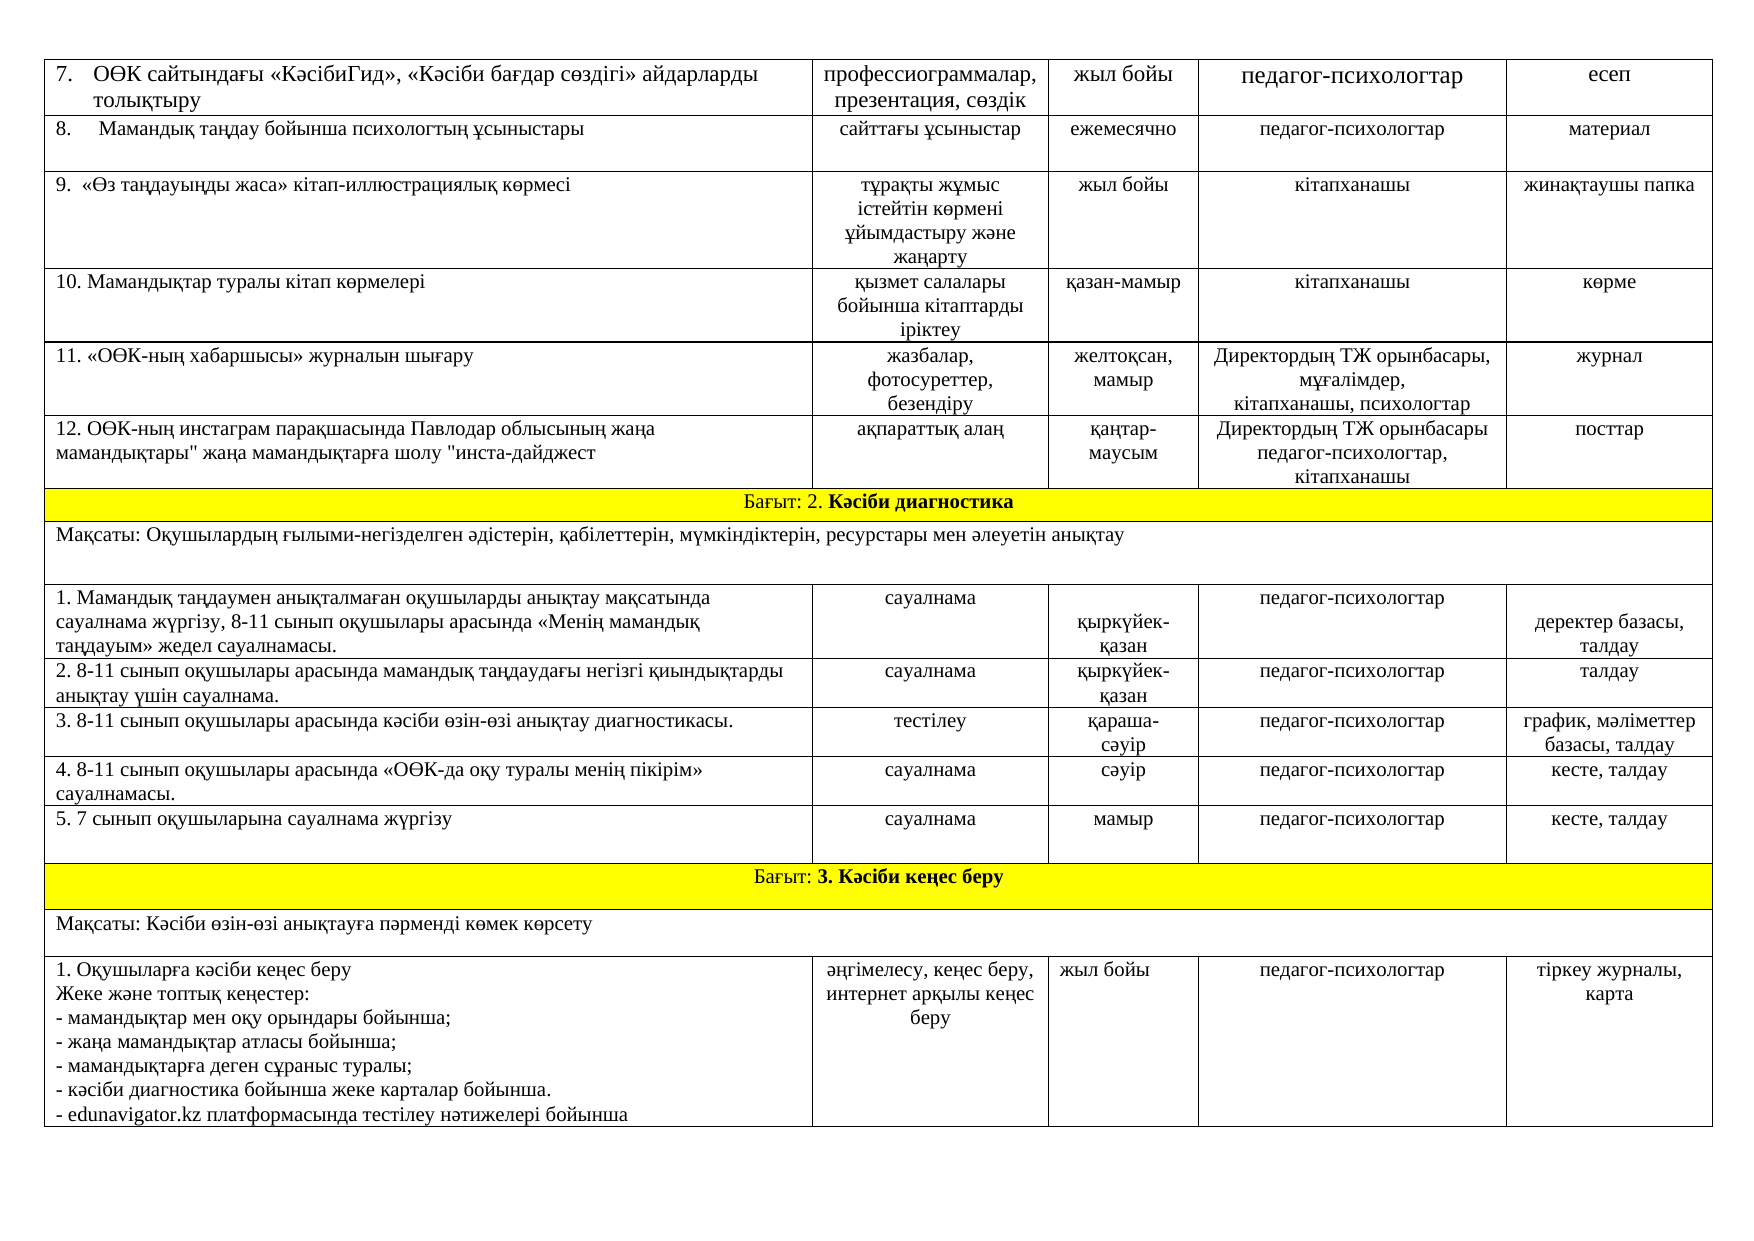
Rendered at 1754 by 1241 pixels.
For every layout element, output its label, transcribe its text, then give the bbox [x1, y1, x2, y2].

table_cell педагог-психологтар [1199, 806, 1506, 863]
table_cell материал [1507, 116, 1712, 171]
table_cell тестілеу [813, 708, 1048, 756]
table_cell педагог-психологтар [1199, 60, 1506, 115]
table_cell профессиограммалар, презентация, сөздік [813, 60, 1048, 115]
table_cell көрме [1507, 269, 1712, 341]
table_cell жинақтаушы папка [1507, 172, 1712, 268]
table_cell Мамандық таңдау бойынша психологтың ұсыныстары [45, 116, 812, 171]
table_cell Бағыт: 2. Кәсіби диагностика [45, 489, 1712, 521]
table_cell желтоқсан, мамыр [1049, 343, 1198, 415]
table_cell сәуір [1049, 757, 1198, 805]
table_cell Директордың ТЖ орынбасары, мұғалімдер, кітапханашы, психологтар [1199, 343, 1506, 415]
table_cell қыркүйек-қазан [1049, 659, 1198, 707]
table_cell сайттағы ұсыныстар [813, 116, 1048, 171]
table_cell сауалнама [813, 659, 1048, 707]
table_cell Мақсаты: Кәсіби өзін-өзі анықтауға пәрменді көмек көрсету [45, 910, 1712, 956]
table_cell журнал [1507, 343, 1712, 415]
table_cell Директордың ТЖ орынбасары педагог-психологтар, кітапханашы [1199, 416, 1506, 488]
table_cell 3. 8-11 сынып оқушылары арасында кәсіби өзін-өзі анықтау диагностикасы. [45, 708, 812, 756]
table_cell ежемесячно [1049, 116, 1198, 171]
table_cell Мақсаты: Оқушылардың ғылыми-негізделген әдістерін, қабілеттерін, мүмкіндіктерін, ресурстары мен әлеуетін анықтау [45, 522, 1712, 584]
table_cell 11. «ОӨК-ның хабаршысы» журналын шығару [45, 343, 812, 415]
table_cell жыл бойы [1049, 172, 1198, 268]
table_cell қараша- сәуір [1049, 708, 1198, 756]
table_cell кесте, талдау [1507, 806, 1712, 863]
table_cell жыл бойы [1049, 60, 1198, 115]
table_cell тіркеу журналы, карта [1507, 957, 1712, 1126]
table_cell посттар [1507, 416, 1712, 488]
table_cell кесте, талдау [1507, 757, 1712, 805]
table_cell әңгімелесу, кеңес беру, интернет арқылы кеңес беру [813, 957, 1048, 1126]
table_cell сауалнама [813, 806, 1048, 863]
table_cell қыркүйек-қазан [1049, 585, 1198, 657]
table_cell 9. «Өз таңдауыңды жаса» кітап-иллюстрациялық көрмесі [45, 172, 812, 268]
table_cell қаңтар-маусым [1049, 416, 1198, 488]
table_cell сауалнама [813, 757, 1048, 805]
table_cell Бағыт: 3. Кәсіби кеңес беру [45, 864, 1712, 909]
table_cell қызмет салалары бойынша кітаптарды іріктеу [813, 269, 1048, 341]
table_cell талдау [1507, 659, 1712, 707]
table_cell 12. ОӨК-ның инстаграм парақшасында Павлодар облысының жаңа мамандықтары" жаңа мамандықтарға шолу "инста-дайджест [45, 416, 812, 488]
table_cell жыл бойы [1049, 957, 1198, 1126]
table_cell 2. 8-11 сынып оқушылары арасында мамандық таңдаудағы негізгі қиындықтарды анықтау үшін сауалнама. [45, 659, 812, 707]
table_cell педагог-психологтар [1199, 708, 1506, 756]
table_cell кітапханашы [1199, 269, 1506, 341]
table_cell педагог-психологтар [1199, 585, 1506, 657]
table_cell ақпараттық алаң [813, 416, 1048, 488]
table_cell есеп [1507, 60, 1712, 115]
table_cell 5. 7 сынып оқушыларына сауалнама жүргізу [45, 806, 812, 863]
table_cell мамыр [1049, 806, 1198, 863]
table_cell педагог-психологтар [1199, 957, 1506, 1126]
table_cell ОӨК сайтындағы «КәсібиГид», «Кәсіби бағдар сөздігі» айдарларды толықтыру [45, 60, 812, 115]
table_cell 4. 8-11 сынып оқушылары арасында «ОӨК-да оқу туралы менің пікірім» сауалнамасы. [45, 757, 812, 805]
table_cell тұрақты жұмыс істейтін көрмені ұйымдастыру және жаңарту [813, 172, 1048, 268]
table_cell сауалнама [813, 585, 1048, 657]
table_cell педагог-психологтар [1199, 659, 1506, 707]
table_cell 1. Оқушыларға кәсіби кеңес беру Жеке және топтық кеңестер: - мамандықтар мен оқу орындары бойынша; - жаңа мамандықтар атласы бойынша; - мамандықтарға деген сұраныс туралы; - кәсіби диагностика бойынша жеке карталар бойынша. - edunavigator.kz платформасында тестілеу нәтижелері бойынша [45, 957, 812, 1126]
table_cell деректер базасы, талдау [1507, 585, 1712, 657]
table_cell педагог-психологтар [1199, 116, 1506, 171]
table_cell қазан-мамыр [1049, 269, 1198, 341]
table_cell график, мәліметтер базасы, талдау [1507, 708, 1712, 756]
table_cell 1. Мамандық таңдаумен анықталмаған оқушыларды анықтау мақсатында сауалнама жүргізу, 8-11 сынып оқушылары арасында «Менің мамандық таңдауым» жедел сауалнамасы. [45, 585, 812, 657]
table_cell 10. Мамандықтар туралы кітап көрмелері [45, 269, 812, 341]
table_cell кітапханашы [1199, 172, 1506, 268]
table_cell жазбалар, фотосуреттер, безендіру [813, 343, 1048, 415]
table_cell педагог-психологтар [1199, 757, 1506, 805]
